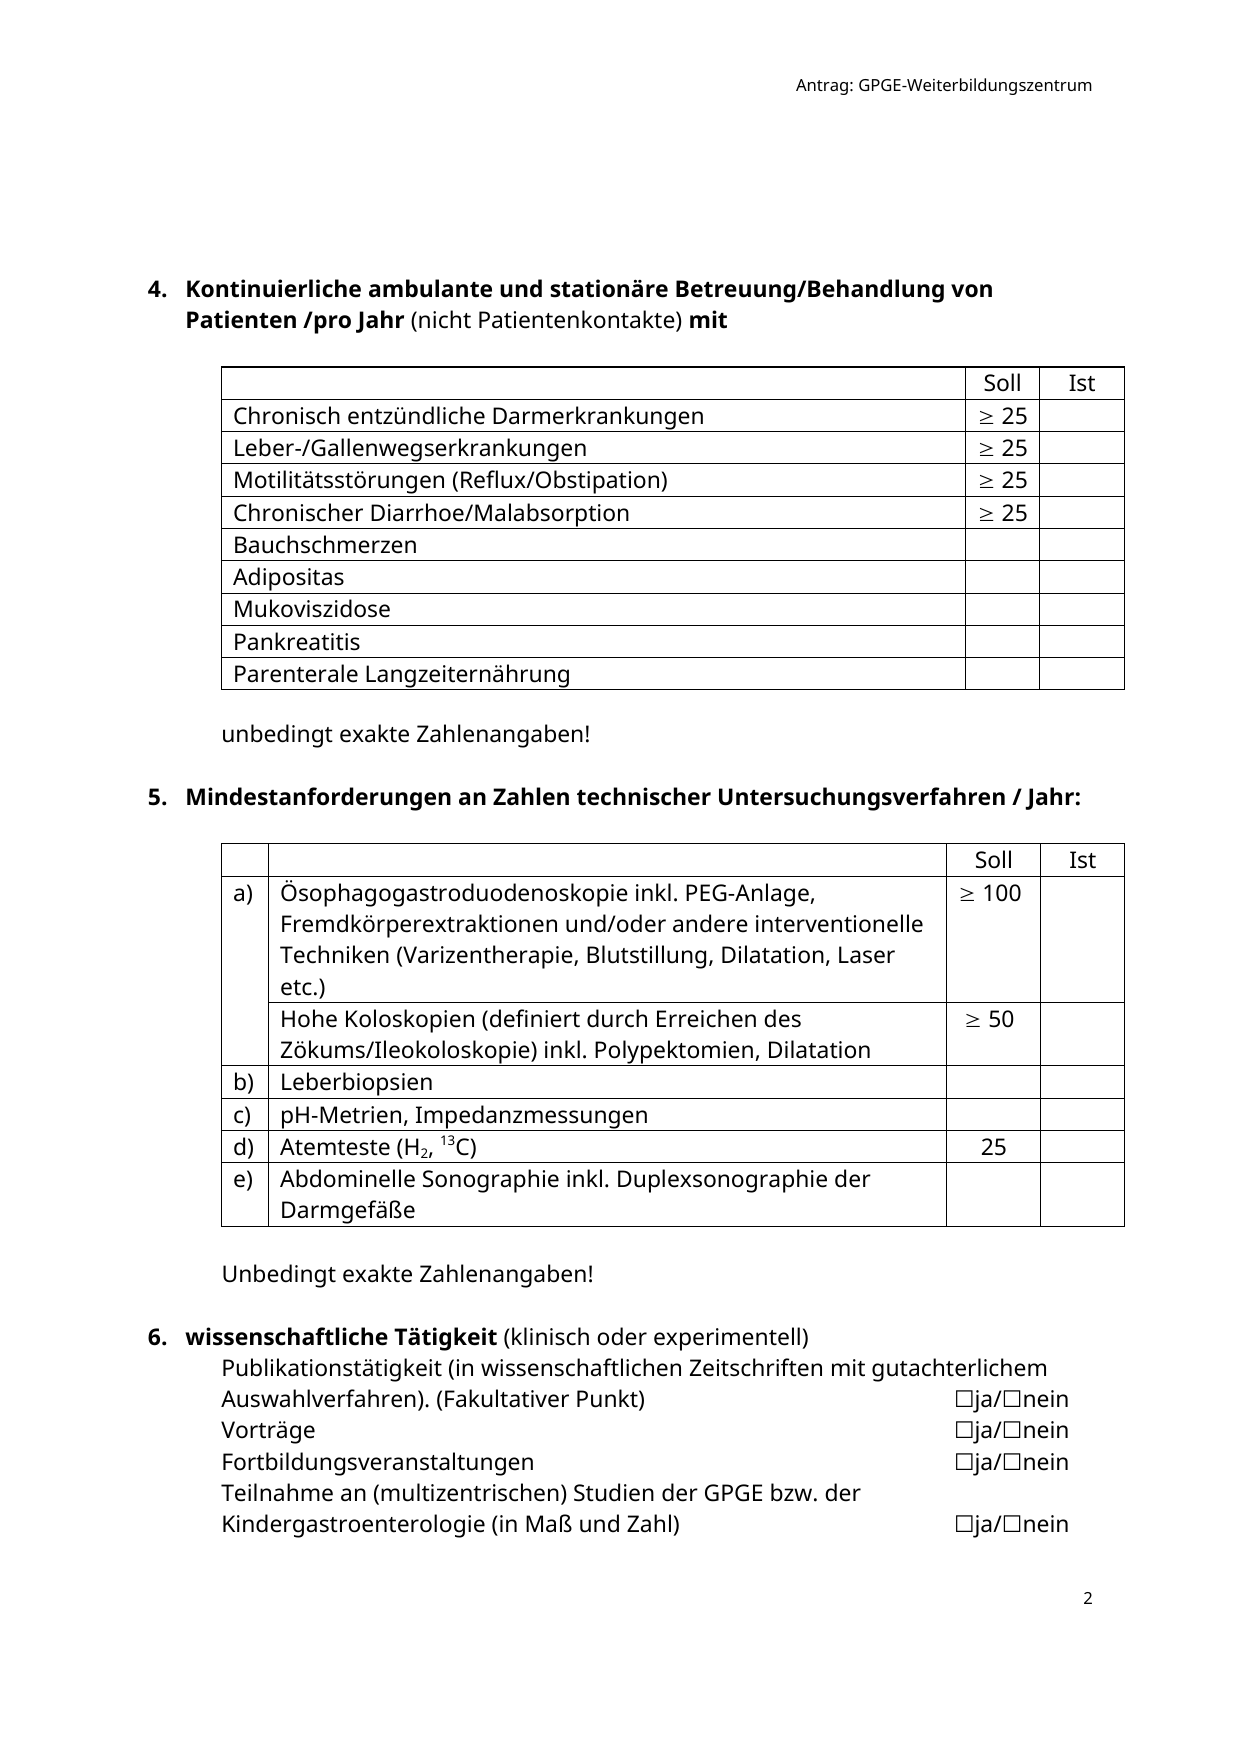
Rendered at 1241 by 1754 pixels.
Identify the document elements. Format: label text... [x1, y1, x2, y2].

table_cell c) [222, 1099, 268, 1130]
list Mindestanforderungen an Zahlen technischer Untersuchungsverfahren / Jahr: [148, 781, 1093, 812]
table_cell Leberbiopsien [269, 1066, 946, 1097]
text Publikationstätigkeit (in wissenschaftlichen Zeitschriften mit gutachterlichem Auswahlverfahren). (Fakultativer Punkt) ja/nein [148, 1352, 1093, 1414]
table_cell [947, 1099, 1040, 1130]
table_cell Abdominelle Sonographie inkl. Duplexsonographie der Darmgefäße [269, 1163, 946, 1226]
text unbedingt exakte Zahlenangaben! [221, 718, 1093, 749]
table_header Ist [1041, 844, 1124, 876]
table_header Soll [947, 844, 1040, 876]
table_header Ist [1040, 368, 1124, 399]
table_cell Ösophagogastroduodenoskopie inkl. PEG-Anlage, Fremdkörperextraktionen und/oder andere interventionelle Techniken (Varizentherapie, Blutstillung, Dilatation, Laser etc.) [269, 877, 946, 1002]
table_cell [1040, 594, 1124, 625]
table_cell 25 [966, 400, 1039, 431]
list Kontinuierliche ambulante und stationäre Betreuung/Behandlung von Patienten /pro Jahr (nicht Patientenkontakte) mit [148, 273, 1093, 335]
table_cell Motilitätsstörungen (Reflux/Obstipation) [222, 464, 965, 496]
table_cell Hohe Koloskopien (definiert durch Erreichen des Zökums/Ileokoloskopie) inkl. Polypektomien, Dilatation [269, 1003, 946, 1065]
table_cell [947, 1163, 1040, 1226]
text Fortbildungsveranstaltungen ja/nein [148, 1445, 1093, 1477]
table_cell a) [222, 877, 268, 1065]
table_cell 50 [947, 1003, 1040, 1065]
table_cell d) [222, 1131, 268, 1162]
table_cell Leber-/Gallenwegserkrankungen [222, 432, 965, 463]
table_cell [1041, 1066, 1124, 1097]
text Unbedingt exakte Zahlenangaben! [221, 1258, 1093, 1289]
text Vorträge ja/nein [148, 1414, 1093, 1445]
table_cell [966, 594, 1039, 625]
table_cell [966, 658, 1039, 689]
table_cell 100 [947, 877, 1040, 1002]
list wissenschaftliche Tätigkeit (klinisch oder experimentell) [148, 1320, 1093, 1352]
table_cell Parenterale Langzeiternährung [222, 658, 965, 689]
table_cell [1040, 561, 1124, 592]
table_cell [1040, 432, 1124, 463]
table_cell [1040, 529, 1124, 560]
table_cell Bauchschmerzen [222, 529, 965, 560]
table_cell Pankreatitis [222, 626, 965, 657]
table_header [222, 844, 268, 876]
table_cell [1040, 400, 1124, 431]
table_cell pH-Metrien, Impedanzmessungen [269, 1099, 946, 1130]
table_cell 25 [966, 432, 1039, 463]
table_cell b) [222, 1066, 268, 1097]
table_cell Chronischer Diarrhoe/Malabsorption [222, 497, 965, 528]
table_cell [1040, 497, 1124, 528]
table_cell [1041, 877, 1124, 1002]
table_cell [966, 529, 1039, 560]
table_cell Atemteste (H2, 13C) [269, 1131, 946, 1162]
table_cell [1040, 658, 1124, 689]
table_cell e) [222, 1163, 268, 1226]
table_cell [1040, 464, 1124, 496]
table_cell Mukoviszidose [222, 594, 965, 625]
table_cell [1041, 1131, 1124, 1162]
table_cell Chronisch entzündliche Darmerkrankungen [222, 400, 965, 431]
table_cell 25 [966, 497, 1039, 528]
table_cell [1041, 1003, 1124, 1065]
table_cell Adipositas [222, 561, 965, 592]
text Teilnahme an (multizentrischen) Studien der GPGE bzw. der Kindergastroenterologie (in Maß und Zahl) ja/nein [148, 1477, 1093, 1539]
table_cell [947, 1066, 1040, 1097]
table_cell 25 [947, 1131, 1040, 1162]
table_cell [1040, 626, 1124, 657]
table_cell 25 [966, 464, 1039, 496]
table_cell [966, 561, 1039, 592]
table_cell [1041, 1099, 1124, 1130]
table_cell [966, 626, 1039, 657]
table_header [269, 844, 946, 876]
table_header [222, 368, 965, 399]
table_header Soll [966, 368, 1039, 399]
table_cell [1041, 1163, 1124, 1226]
